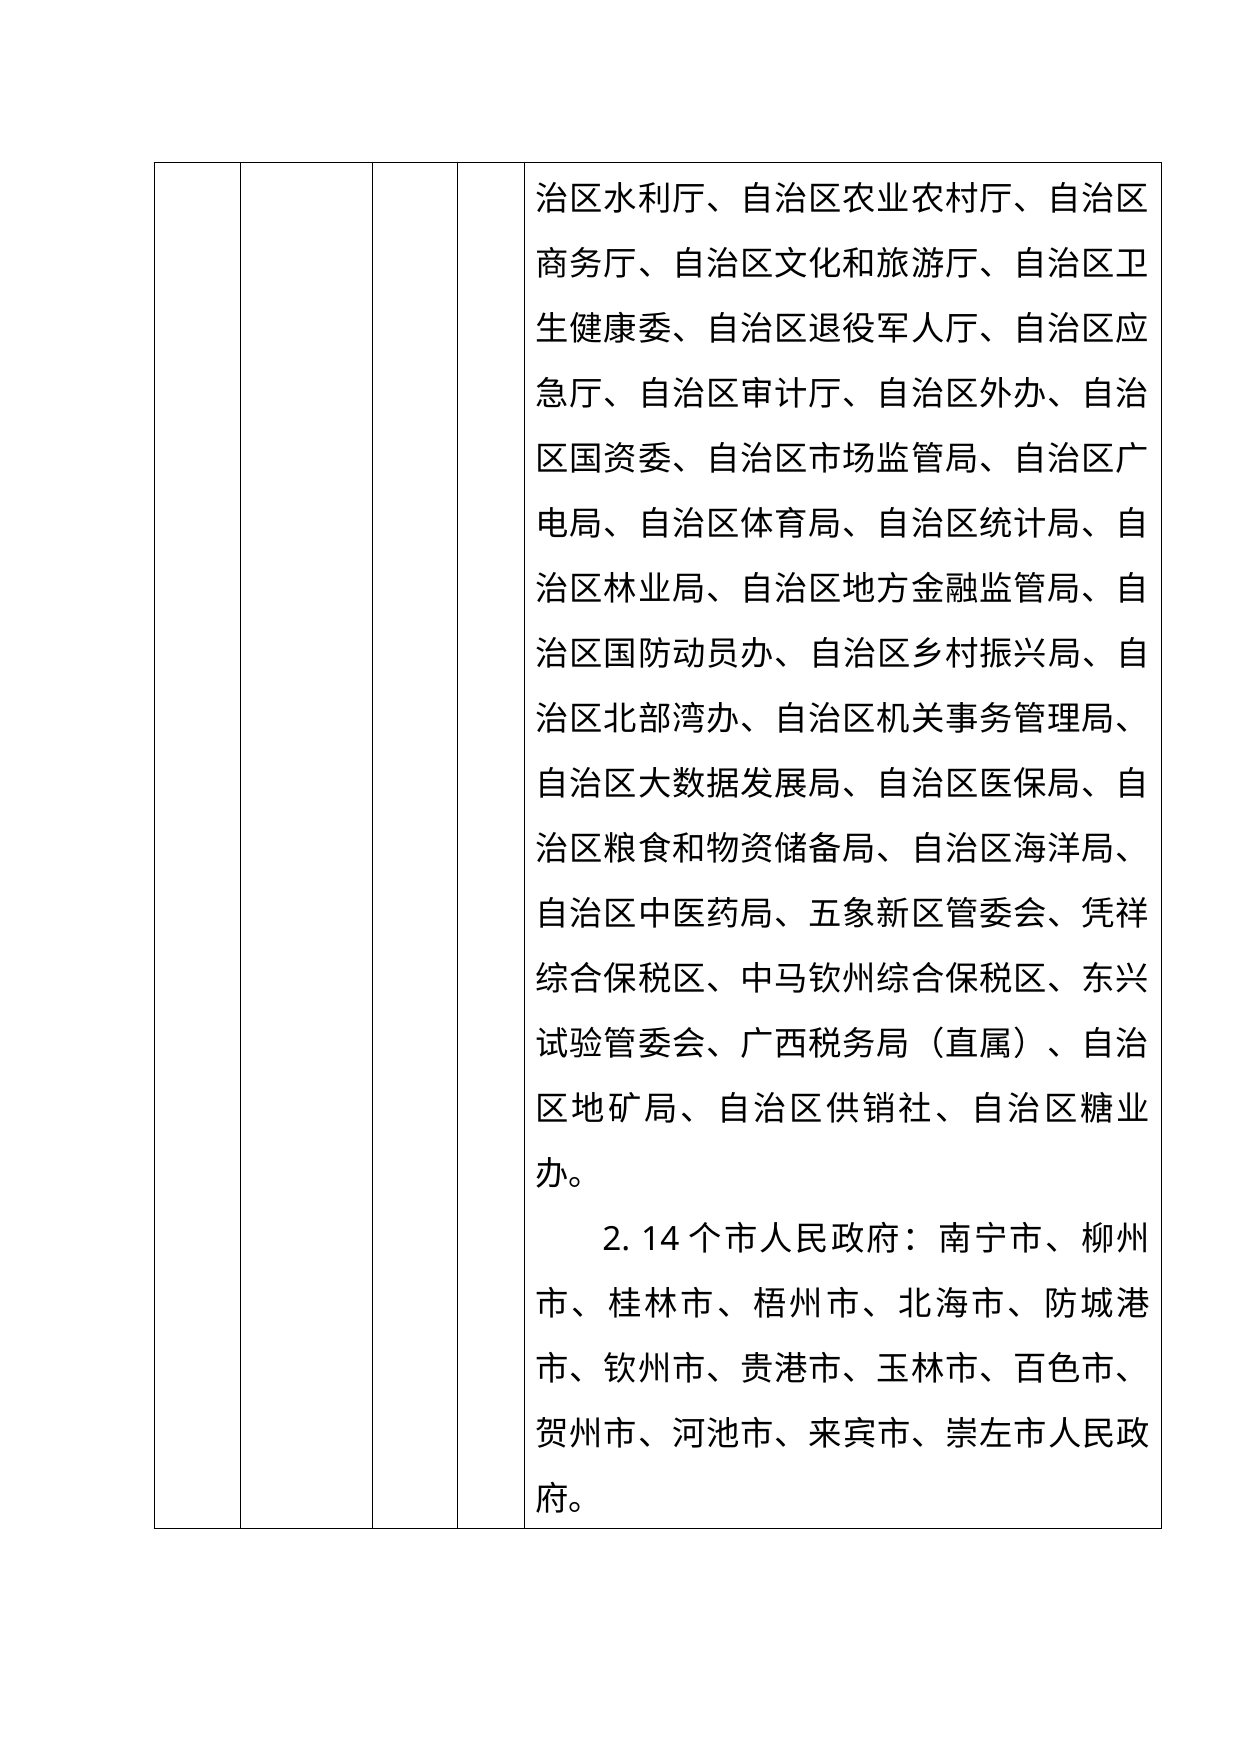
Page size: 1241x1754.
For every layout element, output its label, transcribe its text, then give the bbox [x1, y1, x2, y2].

table_cell 项 [458, 163, 524, 1528]
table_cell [525, 163, 1161, 1528]
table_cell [241, 163, 372, 1528]
table_cell 1 [373, 163, 457, 1528]
table_cell 1 [155, 163, 240, 1528]
